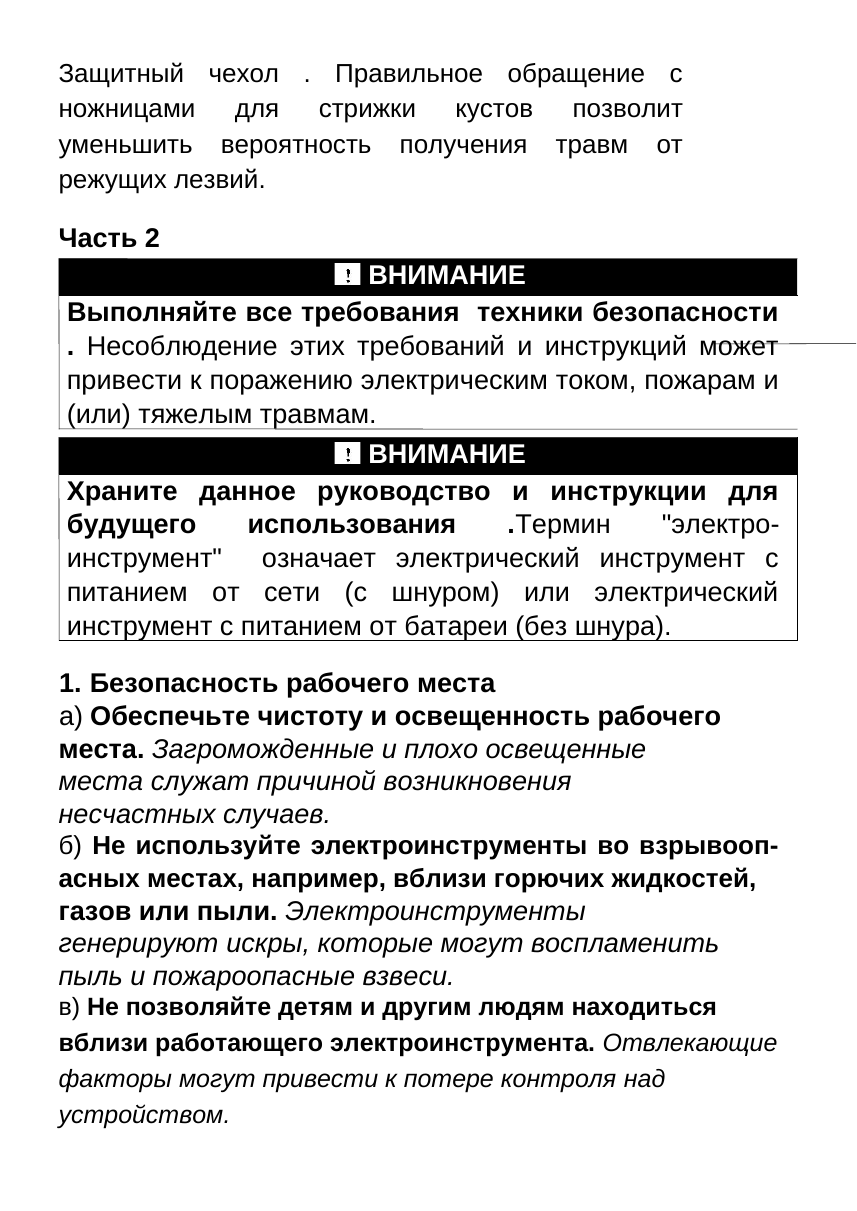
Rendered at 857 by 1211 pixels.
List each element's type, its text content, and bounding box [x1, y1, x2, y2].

text Часть 2 [58, 222, 783, 254]
list Безопасность рабочего места [59, 667, 783, 699]
text газов или пыли. Электроинструменты генерируют искры, которые могут воспламенить пыль и пожароопасные взвеси. [58, 895, 739, 991]
text в) Не позволяйте детям и другим людям находиться вблизи работающего электроинструмента. Отвлекающие факторы могут привести к потере контроля над устройством. [58, 992, 783, 1129]
text б) Не используйте электроинструменты во взрывооп-асных местах, например, вблизи горючих жидкостей, [58, 830, 779, 893]
picture [334, 442, 361, 464]
text ВНИМАНИЕ [58, 438, 802, 469]
list Обеспечьте чистоту и освещенность рабочего места. Загроможденные и плохо освещенные места служат причиной возникновения несчастных случаев. [58, 700, 725, 829]
text Защитный чехол . Правильное обращение с ножницами для стрижки кустов позволит уменьшить вероятность получения травм от режущих лезвий. [58, 58, 683, 194]
text Храните данное руководство и инструкции для будущего использования .Термин "электро-инструмент" означает электрический инструмент с питанием от сети (с шнуром) или электрический инструмент с питанием от батареи (без шнура). [67, 475, 779, 641]
picture [334, 263, 361, 285]
text ВНИМАНИЕ [58, 259, 802, 291]
text Выполняйте все требования техники безопасности . Несоблюдение этих требований и инструкций может привести к поражению электрическим током, пожарам и (или) тяжелым травмам. [67, 296, 779, 429]
